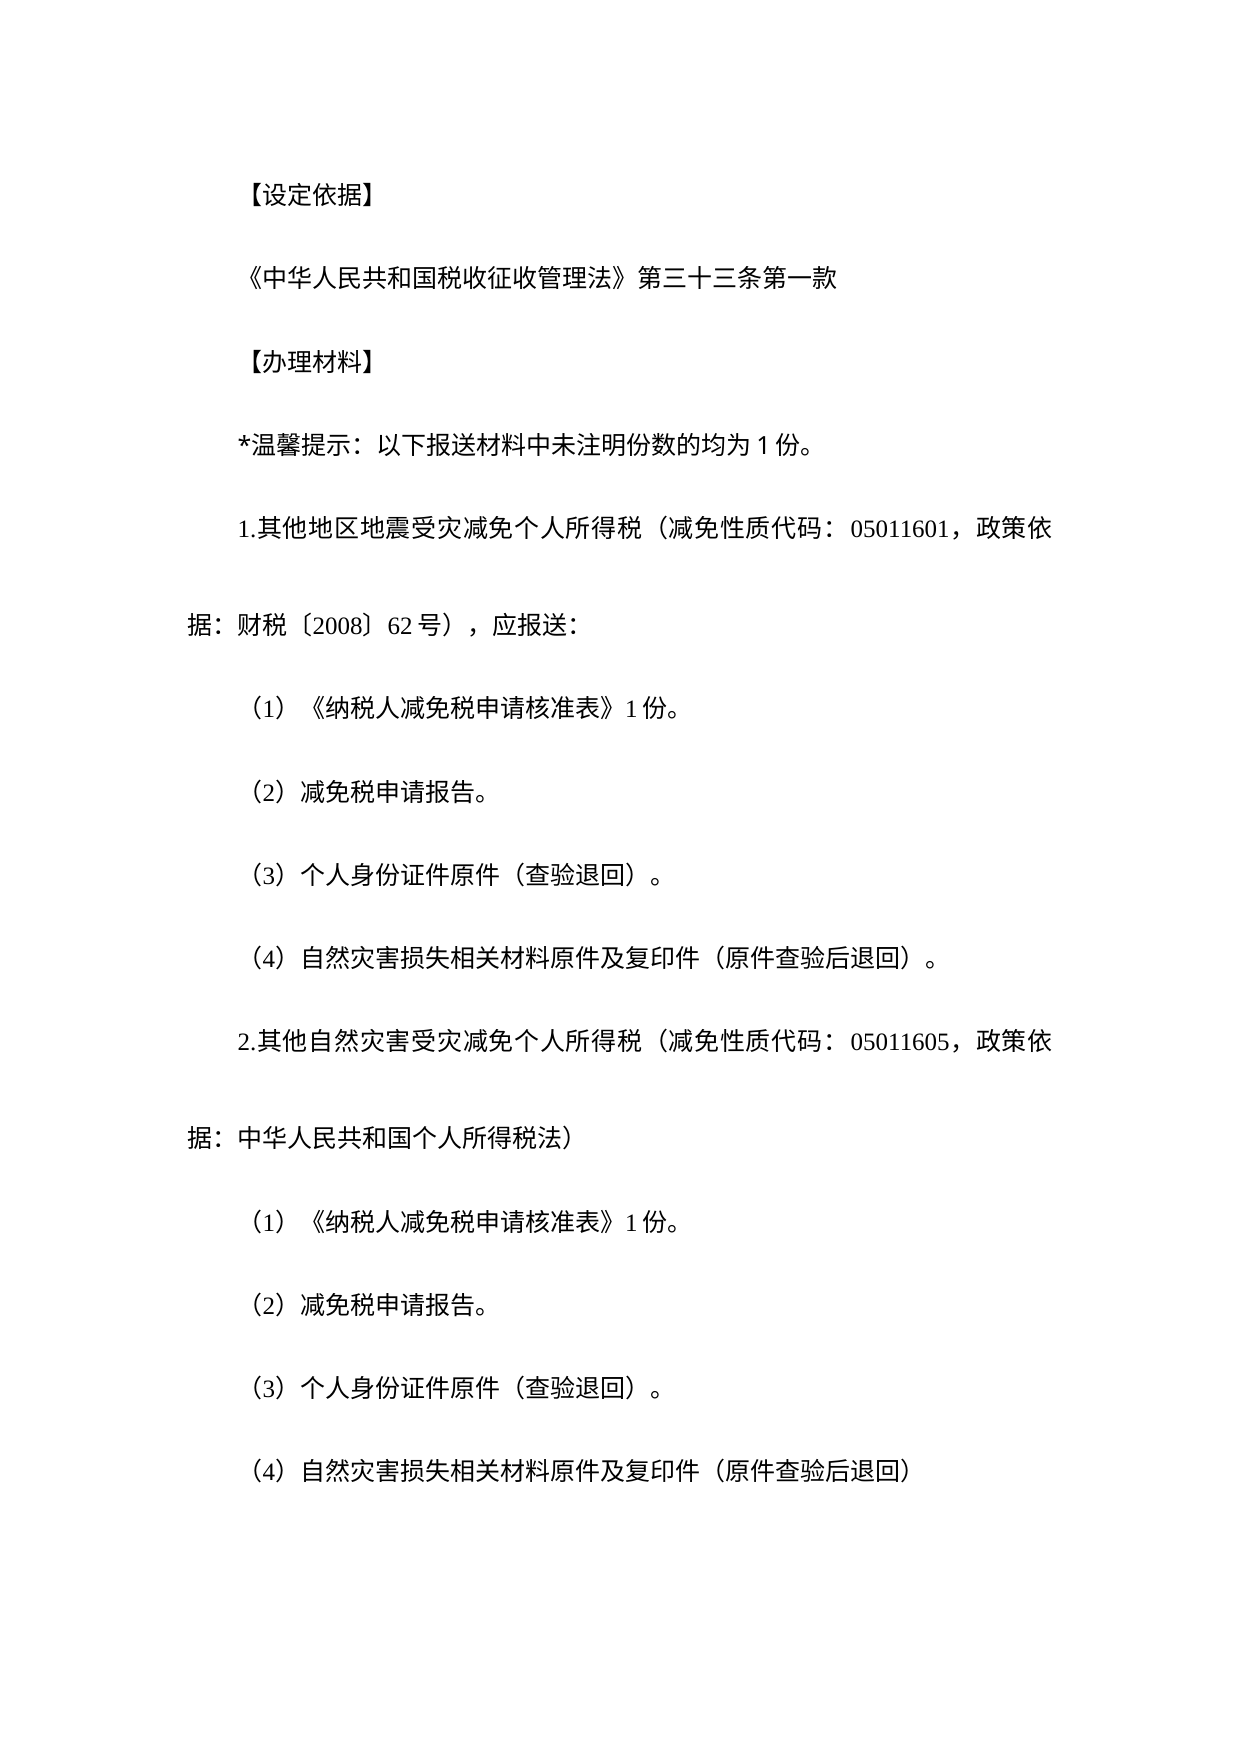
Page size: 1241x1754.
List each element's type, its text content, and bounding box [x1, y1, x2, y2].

text 2.其他自然灾害受灾减免个人所得税（减免性质代码：05011605，政策依据：中华人民共和国个人所得税法） [187, 1007, 1053, 1169]
text 【设定依据】 [187, 161, 1053, 226]
text （2）减免税申请报告。 [187, 758, 1053, 823]
text 【办理材料】 [187, 328, 1053, 393]
text （3）个人身份证件原件（查验退回）。 [187, 1354, 1053, 1419]
text （1）《纳税人减免税申请核准表》1份。 [187, 674, 1053, 739]
text 《中华人民共和国税收征收管理法》第三十三条第一款 [187, 244, 1053, 309]
text （2）减免税申请报告。 [187, 1271, 1053, 1336]
text （4）自然灾害损失相关材料原件及复印件（原件查验后退回）。 [187, 924, 1053, 989]
text *温馨提示：以下报送材料中未注明份数的均为1份。 [187, 411, 1053, 476]
text （4）自然灾害损失相关材料原件及复印件（原件查验后退回） [187, 1437, 1053, 1502]
text （1）《纳税人减免税申请核准表》1份。 [187, 1188, 1053, 1253]
text （3）个人身份证件原件（查验退回）。 [187, 841, 1053, 906]
text 1.其他地区地震受灾减免个人所得税（减免性质代码：05011601，政策依据：财税〔2008〕62号），应报送： [187, 494, 1053, 656]
